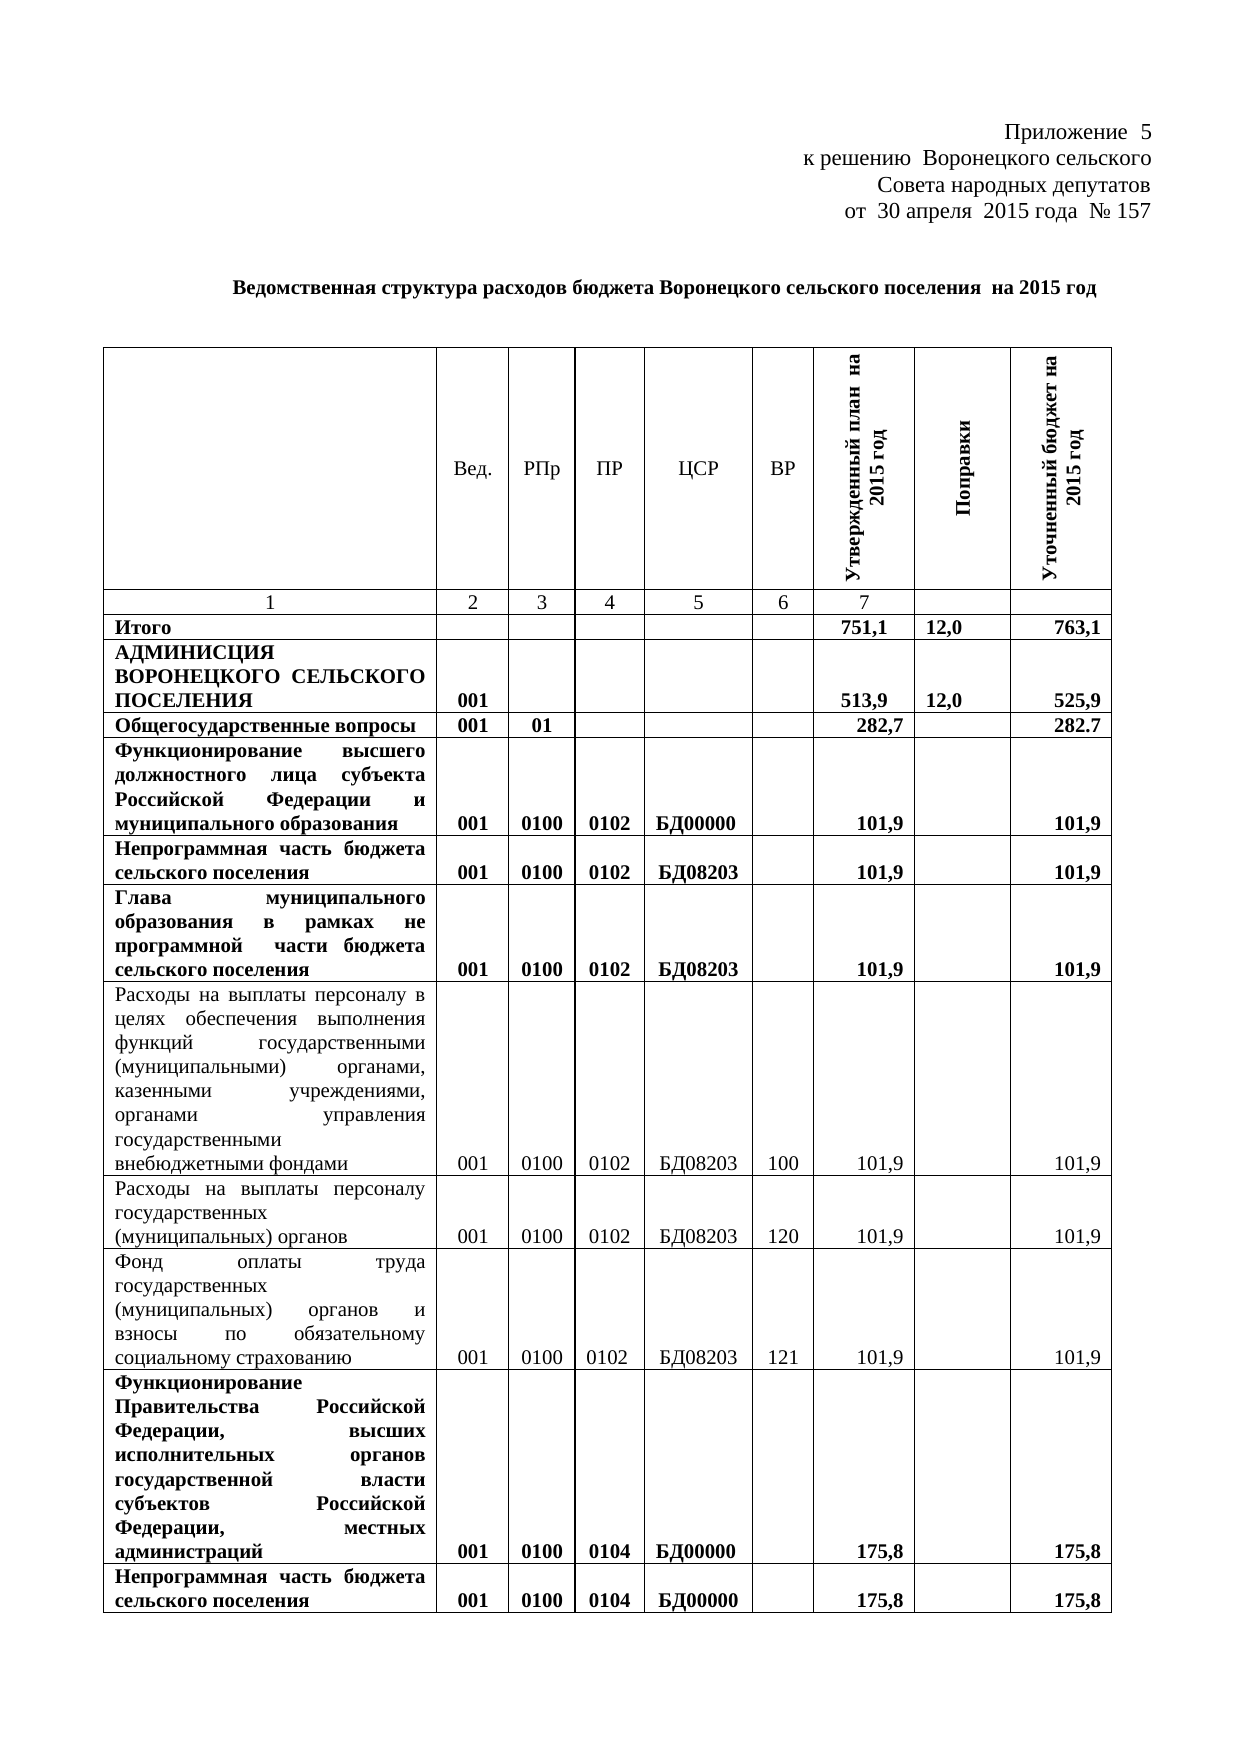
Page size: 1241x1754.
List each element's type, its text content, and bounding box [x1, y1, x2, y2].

table_cell 513,9 [814, 640, 914, 712]
table_cell 001 [437, 1370, 508, 1563]
table_cell 751,1 [814, 615, 914, 639]
table_cell 101,9 [814, 836, 914, 884]
table_cell БД00000 [645, 1370, 752, 1563]
table_cell 120 [753, 1176, 813, 1248]
table_cell [753, 713, 813, 737]
table_cell 0100 [509, 982, 574, 1174]
table_cell 01 [509, 713, 574, 737]
table_cell [753, 1370, 813, 1563]
table_cell 12,0 [915, 640, 1010, 712]
table_cell 12,0 [915, 615, 1010, 639]
table_cell 100 [753, 982, 813, 1174]
table_cell БД08203 [645, 1249, 752, 1369]
table_cell [753, 836, 813, 884]
table_header ВР [753, 348, 813, 589]
table_cell 5 [645, 590, 752, 614]
table_cell 001 [437, 1564, 508, 1612]
table_cell [915, 982, 1010, 1174]
table_cell 7 [814, 590, 914, 614]
table_cell 0100 [509, 836, 574, 884]
table_cell 763,1 [1011, 615, 1111, 639]
table_cell БД08203 [645, 836, 752, 884]
table_cell 001 [437, 836, 508, 884]
table_header Утвержденный план на 2015 год [814, 348, 914, 589]
table_cell [753, 738, 813, 834]
table_cell 101,9 [814, 885, 914, 981]
table_cell [576, 713, 644, 737]
table_cell 0100 [509, 1176, 574, 1248]
table_cell 175,8 [1011, 1370, 1111, 1563]
table_cell [509, 615, 574, 639]
table_cell 175,8 [814, 1370, 914, 1563]
table_cell БД00000 [645, 738, 752, 834]
table_cell Расходы на выплаты персоналу в целях обеспечения выполнения функций государственными (муниципальными) органами, казенными учреждениями, органами управления государственными внебюджетными фондами [104, 982, 436, 1174]
table_cell [915, 590, 1010, 614]
table_cell Функционирование Правительства Российской Федерации, высших исполнительных органов государственной власти субъектов Российской Федерации, местных администраций [104, 1370, 436, 1563]
table_cell Непрограммная часть бюджета сельского поселения [104, 836, 436, 884]
table_cell [645, 640, 752, 712]
table_cell Итого [104, 615, 436, 639]
table_cell 175,8 [1011, 1564, 1111, 1612]
table_cell 101,9 [1011, 885, 1111, 981]
table_cell 101,9 [1011, 836, 1111, 884]
table_cell 0100 [509, 1370, 574, 1563]
table_cell [915, 836, 1010, 884]
table_cell 0102 [576, 738, 644, 834]
table_cell 0102 [576, 1176, 644, 1248]
table_cell 282,7 [814, 713, 914, 737]
table_cell 0102 [576, 836, 644, 884]
table_cell АДМИНИСЦИЯ ВОРОНЕЦКОГО СЕЛЬСКОГО ПОСЕЛЕНИЯ [104, 640, 436, 712]
table_cell 001 [437, 1249, 508, 1369]
table_cell Фонд оплаты труда государственных (муниципальных) органов и взносы по обязательному социальному страхованию [104, 1249, 436, 1369]
table_cell 0100 [509, 1564, 574, 1612]
table_cell 2 [437, 590, 508, 614]
text от 30 апреля 2015 года № 157 [177, 197, 1152, 223]
table_cell 101,9 [814, 1249, 914, 1369]
table_cell 0104 [576, 1370, 644, 1563]
table_cell [437, 615, 508, 639]
table_cell 001 [437, 738, 508, 834]
table_header [104, 348, 436, 589]
table_cell 121 [753, 1249, 813, 1369]
table_cell Глава муниципального образования в рамках не программной части бюджета сельского поселения [104, 885, 436, 981]
table_cell [753, 885, 813, 981]
table_cell [915, 885, 1010, 981]
table_header ЦСР [645, 348, 752, 589]
table_cell 0102 [576, 1249, 644, 1369]
table_cell [576, 615, 644, 639]
table_cell БД08203 [645, 1176, 752, 1248]
table_cell [576, 640, 644, 712]
table_cell Функционирование высшего должностного лица субъекта Российской Федерации и муниципального образования [104, 738, 436, 834]
table_cell Непрограммная часть бюджета сельского поселения [104, 1564, 436, 1612]
table_cell 101,9 [1011, 738, 1111, 834]
table_cell БД00000 [645, 1564, 752, 1612]
table_cell 282.7 [1011, 713, 1111, 737]
table_cell Расходы на выплаты персоналу государственных (муниципальных) органов [104, 1176, 436, 1248]
table_cell 001 [437, 982, 508, 1174]
text Приложение 5 [177, 118, 1152, 144]
table_cell 0100 [509, 885, 574, 981]
table_cell 4 [576, 590, 644, 614]
table_cell Общегосударственные вопросы [104, 713, 436, 737]
table_header Поправки [915, 348, 1010, 589]
table_cell [645, 615, 752, 639]
table_cell [915, 1370, 1010, 1563]
table_cell 001 [437, 713, 508, 737]
table_cell 525,9 [1011, 640, 1111, 712]
text Ведомственная структура расходов бюджета Воронецкого сельского поселения на 2015 год [177, 274, 1152, 299]
table_cell [915, 1249, 1010, 1369]
table_cell 0104 [576, 1564, 644, 1612]
table_cell [645, 713, 752, 737]
table_cell 175,8 [814, 1564, 914, 1612]
table_cell 6 [753, 590, 813, 614]
table_cell 101,9 [1011, 1249, 1111, 1369]
table_cell 101,9 [1011, 982, 1111, 1174]
text к решению Воронецкого сельского [177, 144, 1152, 171]
table_cell 001 [437, 1176, 508, 1248]
table_cell 0102 [576, 982, 644, 1174]
table_cell [753, 615, 813, 639]
table_cell [509, 640, 574, 712]
table_cell [915, 738, 1010, 834]
table_cell БД08203 [645, 982, 752, 1174]
table_cell 1 [104, 590, 436, 614]
table_header ПР [576, 348, 644, 589]
table_cell 101,9 [1011, 1176, 1111, 1248]
table_cell [915, 1564, 1010, 1612]
table_cell [1011, 590, 1111, 614]
table_cell 001 [437, 640, 508, 712]
table_cell 0100 [509, 1249, 574, 1369]
table_cell 101,9 [814, 1176, 914, 1248]
table_header Уточненный бюджет на 2015 год [1011, 348, 1111, 589]
table_cell 3 [509, 590, 574, 614]
table_cell 0100 [509, 738, 574, 834]
table_cell [753, 1564, 813, 1612]
table_cell 001 [437, 885, 508, 981]
table_cell БД08203 [645, 885, 752, 981]
table_cell [753, 640, 813, 712]
table_cell 101,9 [814, 738, 914, 834]
table_header Вед. [437, 348, 508, 589]
text Совета народных депутатов [177, 171, 1152, 197]
table_cell [915, 1176, 1010, 1248]
table_header РПр [509, 348, 574, 589]
table_cell [915, 713, 1010, 737]
table_cell 101,9 [814, 982, 914, 1174]
table_cell 0102 [576, 885, 644, 981]
